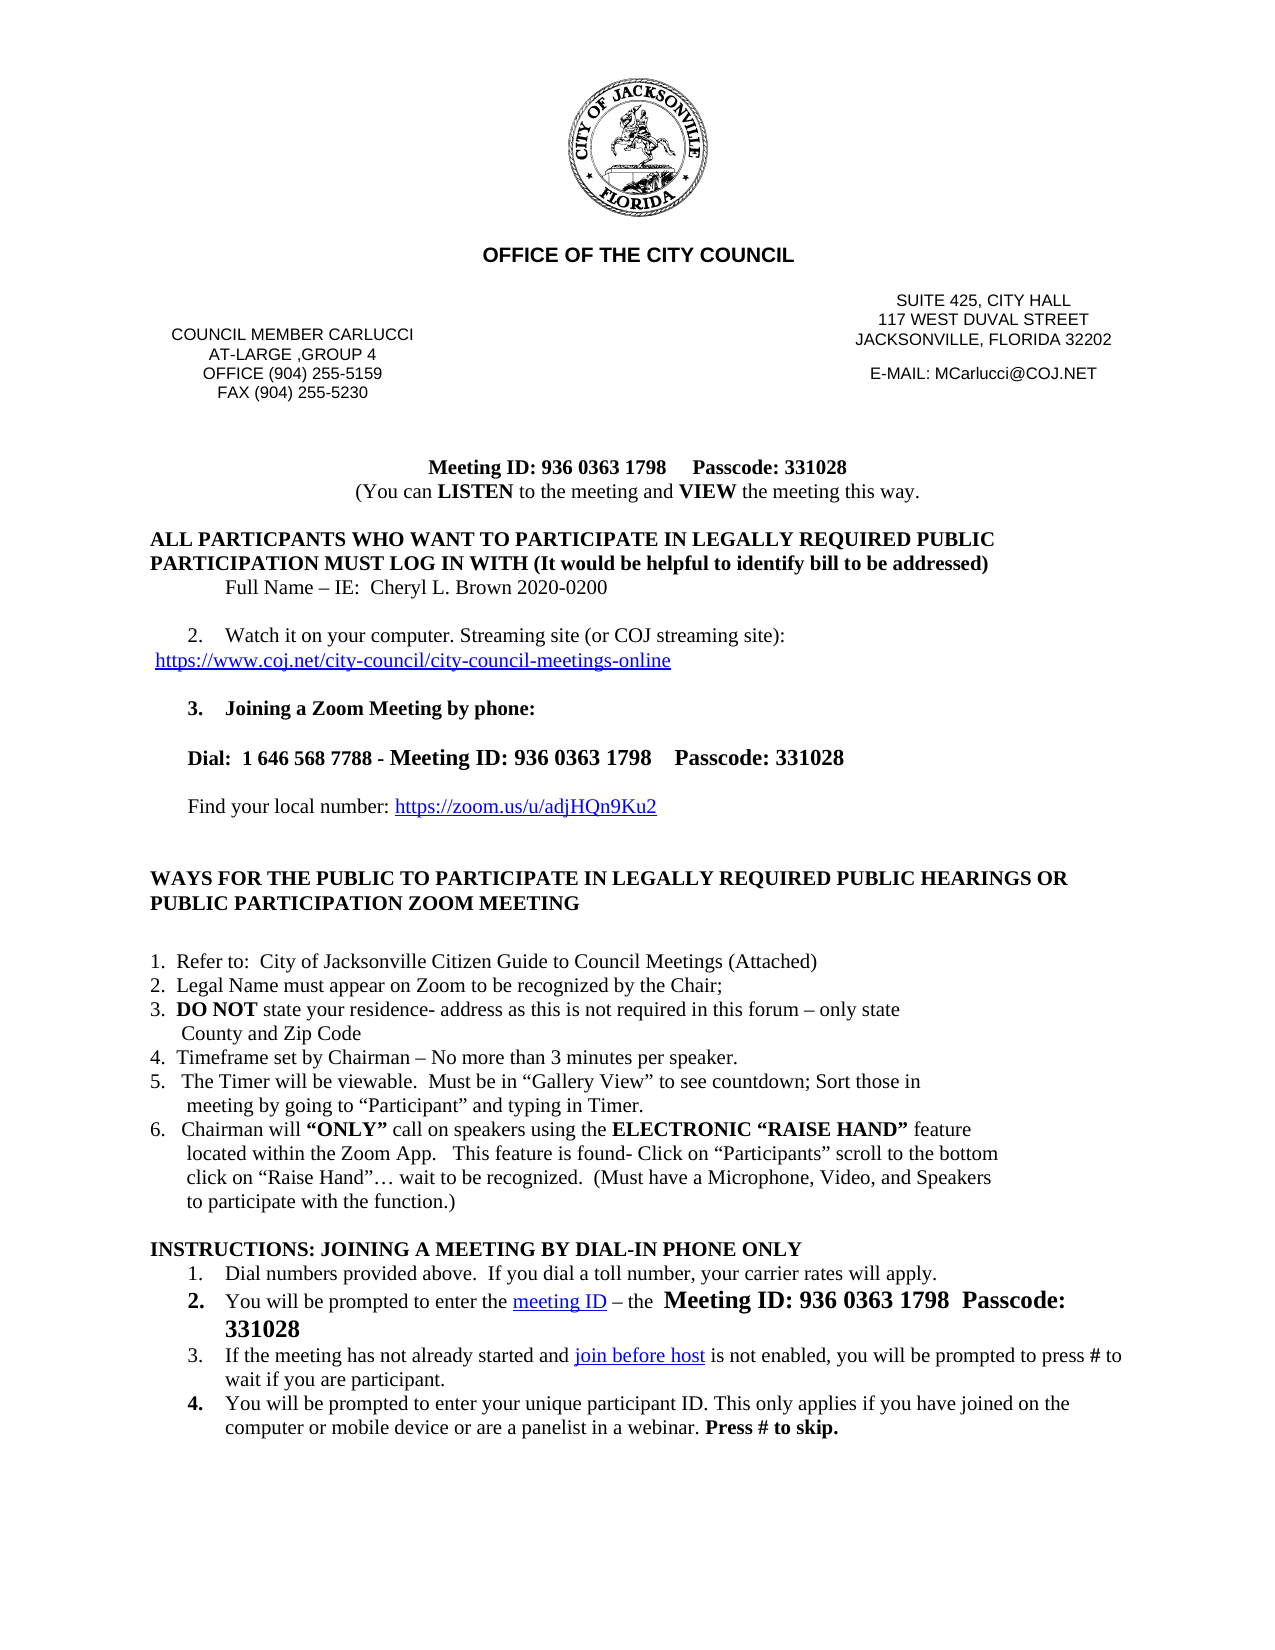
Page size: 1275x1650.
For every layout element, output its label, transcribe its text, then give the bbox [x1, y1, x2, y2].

text (You can LISTEN to the meeting and VIEW the meeting this way. [150, 479, 1125, 503]
text https://www.coj.net/city-council/city-council-meetings-online [150, 647, 1125, 672]
text County and Zip Code [150, 1021, 1125, 1045]
text INSTRUCTIONS: JOINING A MEETING BY DIAL-IN PHONE ONLY [150, 1213, 1125, 1261]
text ALL PARTICPANTS WHO WANT TO PARTICIPATE IN LEGALLY REQUIRED PUBLIC PARTICIPATION MUST LOG IN WITH (It would be helpful to identify bill to be addressed) [150, 527, 1125, 575]
text click on “Raise Hand”… wait to be recognized. (Must have a Microphone, Video, and Speakers [150, 1165, 1125, 1189]
text 3. DO NOT state your residence- address as this is not required in this forum – only state [150, 997, 1125, 1021]
text 2. Legal Name must appear on Zoom to be recognized by the Chair; [150, 973, 1125, 997]
text 6. Chairman will “ONLY” call on speakers using the ELECTRONIC “RAISE HAND” feature [150, 1117, 1125, 1141]
text WAYS FOR THE PUBLIC TO PARTICIPATE IN LEGALLY REQUIRED PUBLIC HEARINGS OR PUBLIC PARTICIPATION ZOOM MEETING [150, 866, 1125, 914]
list You will be prompted to enter your unique participant ID. This only applies if you have joined on the computer or mobile device or are a panelist in a webinar. Press # to skip. [187, 1391, 1125, 1439]
text to participate with the function.) [150, 1189, 1125, 1213]
text meeting by going to “Participant” and typing in Timer. [150, 1093, 1125, 1117]
text located within the Zoom App. This feature is found- Click on “Participants” scroll to the bottom [150, 1141, 1125, 1165]
list Joining a Zoom Meeting by phone: [187, 696, 1125, 720]
list Watch it on your computer. Streaming site (or COJ streaming site): [187, 623, 1125, 647]
text Full Name – IE: Cheryl L. Brown 2020-0200 [150, 575, 1125, 599]
list Dial numbers provided above. If you dial a toll number, your carrier rates will apply. [187, 1261, 1125, 1285]
text 1. Refer to: City of Jacksonville Citizen Guide to Council Meetings (Attached) [150, 948, 1125, 973]
text Meeting ID: 936 0363 1798 Passcode: 331028 [150, 455, 1125, 479]
picture [567, 76, 710, 218]
list You will be prompted to enter the meeting ID – the Meeting ID: 936 0363 1798 Passcode: 331028 [187, 1285, 1125, 1343]
list If the meeting has not already started and join before host is not enabled, you will be prompted to press # to wait if you are participant. [187, 1343, 1125, 1391]
text 4. Timeframe set by Chairman – No more than 3 minutes per speaker. [150, 1045, 1125, 1069]
text 5. The Timer will be viewable. Must be in “Gallery View” to see countdown; Sort those in [150, 1069, 1125, 1093]
text Find your local number: https://zoom.us/u/adjHQn9Ku2 [150, 794, 1125, 818]
text Dial: 1 646 568 7788 - Meeting ID: 936 0363 1798 Passcode: 331028 [187, 720, 1125, 770]
